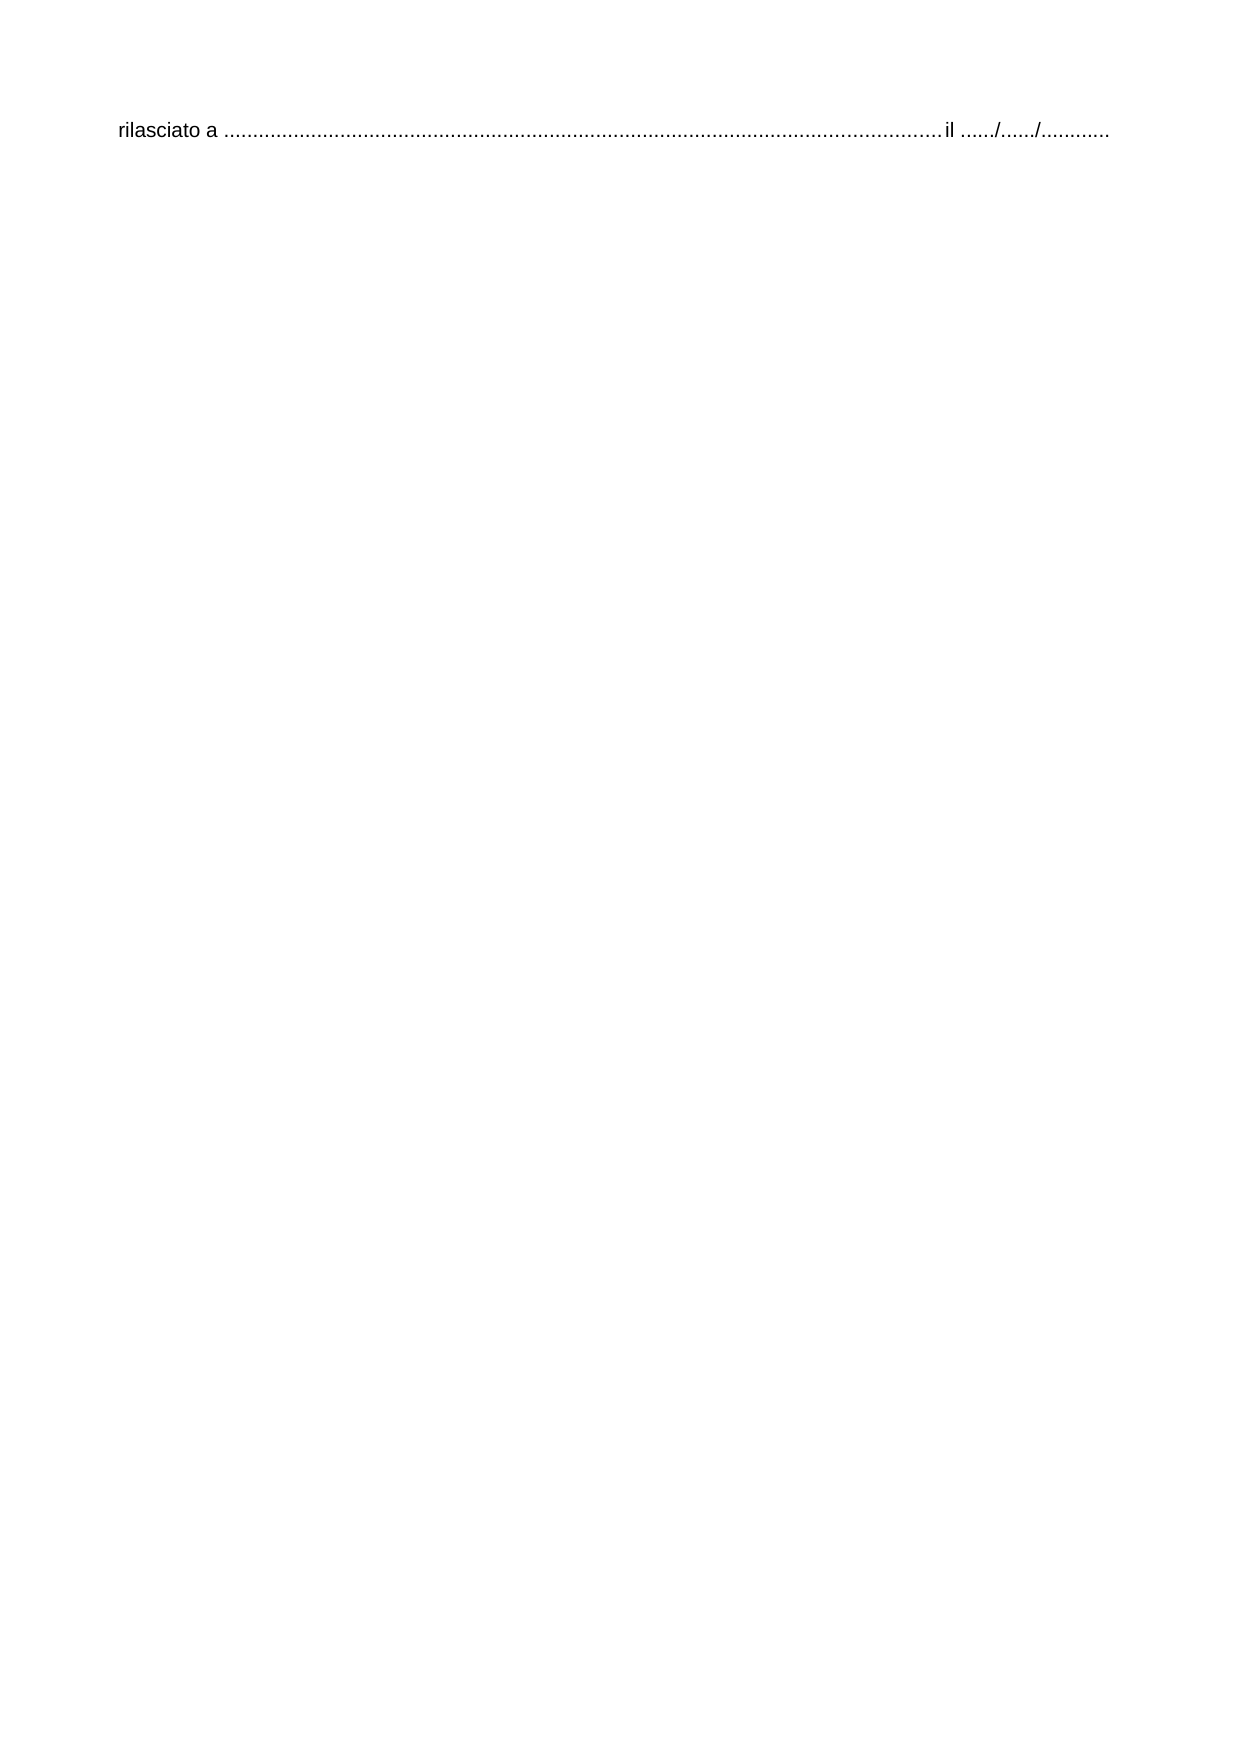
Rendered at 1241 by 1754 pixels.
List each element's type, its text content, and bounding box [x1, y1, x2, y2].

text rilasciato a il ....../....../............ [118, 118, 1122, 142]
